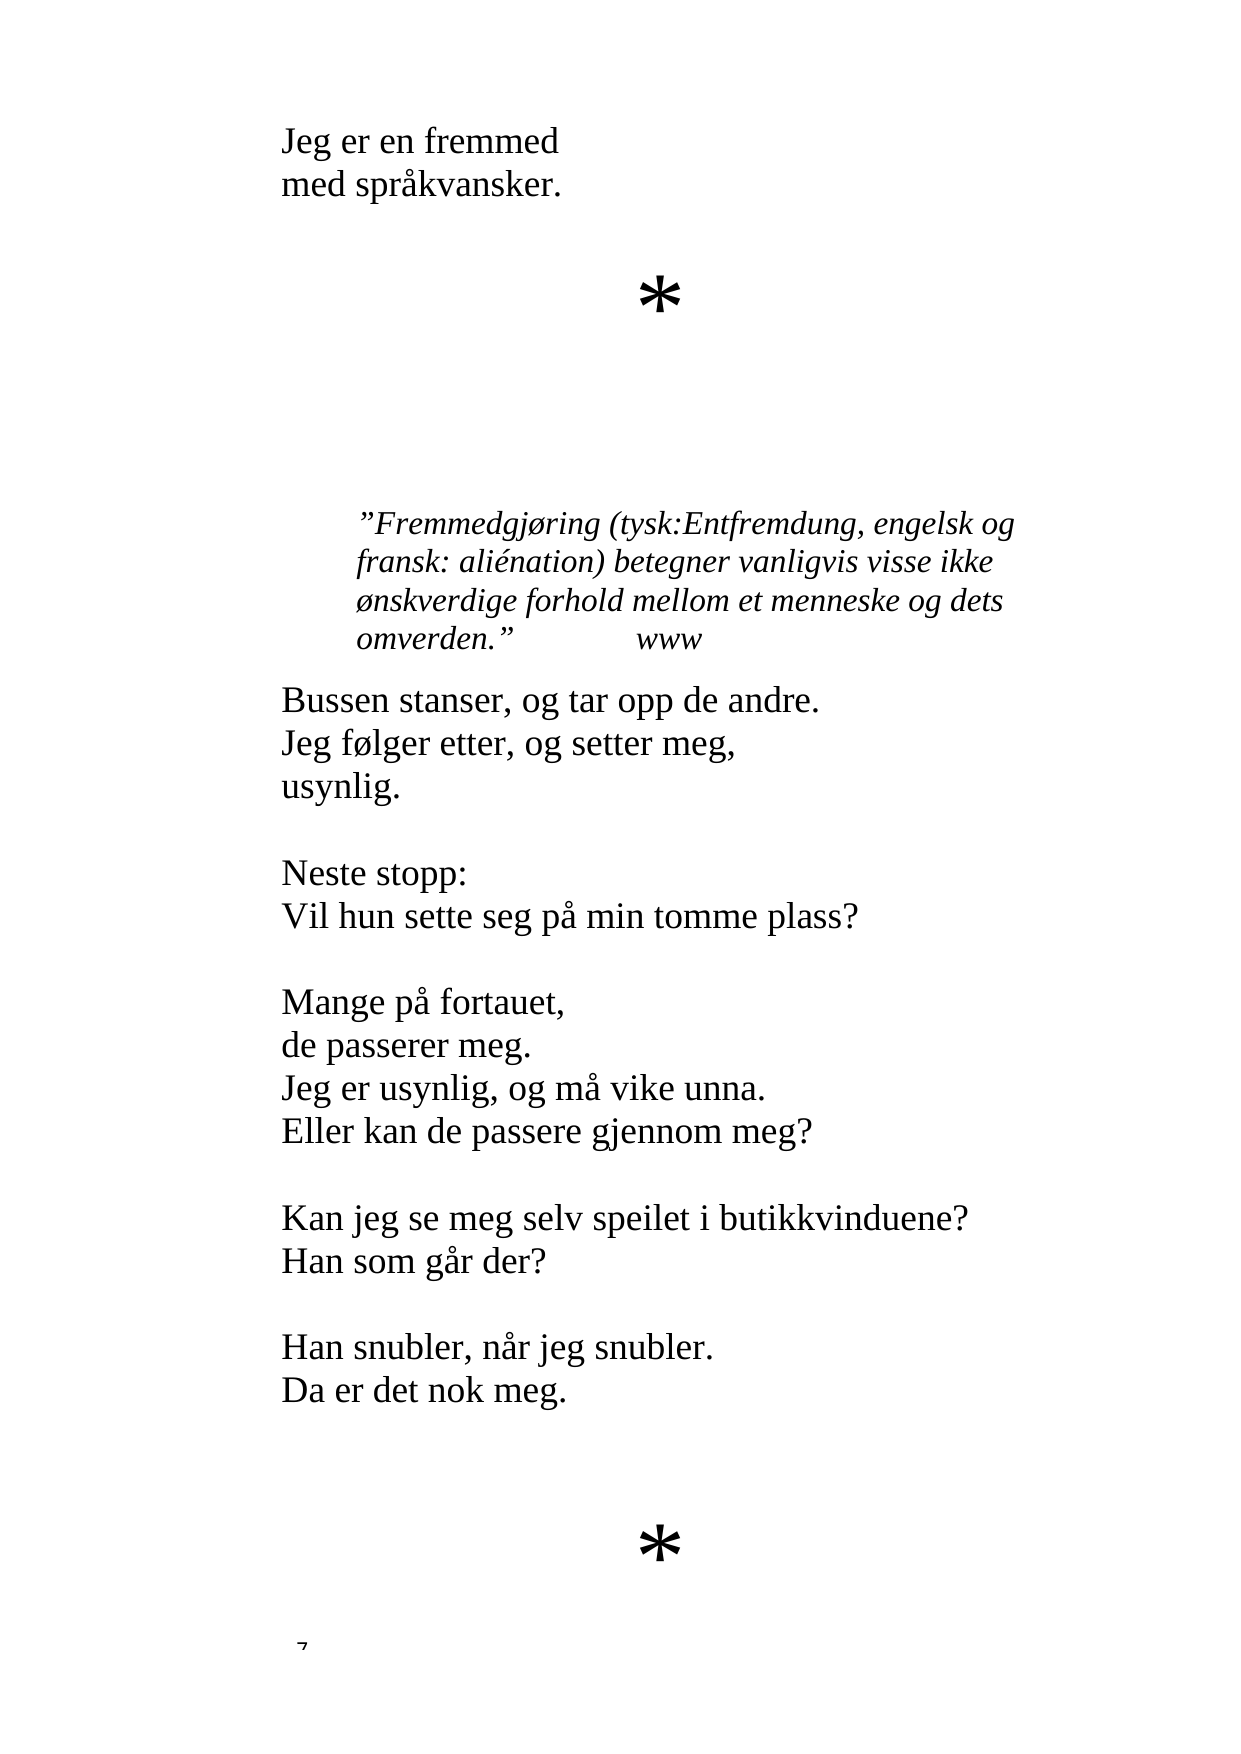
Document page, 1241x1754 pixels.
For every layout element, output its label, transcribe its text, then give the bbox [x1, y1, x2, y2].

text Jeg er en fremmed [281, 118, 1031, 161]
text Bussen stanser, og tar opp de andre. [281, 677, 1031, 721]
text ”Fremmedgjøring (tysk:Entfremdung, engelsk og fransk: aliénation) betegner vanligvis visse ikke ønskverdige forhold mellom et menneske og dets omverden.” www [319, 465, 1031, 657]
text Jeg er usynlig, og må vike unna. [281, 1066, 1031, 1109]
text Han snubler, når jeg snubler. [281, 1324, 1031, 1367]
text Kan jeg se meg selv speilet i butikkvinduene? [281, 1195, 1031, 1238]
text * [281, 1497, 1031, 1612]
text Han som går der? [281, 1238, 1031, 1281]
text Mange på fortauet, [281, 979, 1031, 1022]
text med språkvansker. [281, 161, 1031, 204]
text Da er det nok meg. [281, 1367, 1031, 1411]
text Vil hun sette seg på min tomme plass? [281, 893, 1031, 936]
text Jeg følger etter, og setter meg, [281, 721, 1031, 764]
text de passerer meg. [281, 1022, 1031, 1066]
text Neste stopp: [281, 850, 1031, 893]
text * [281, 248, 1031, 363]
text usynlig. [281, 764, 1031, 807]
text Eller kan de passere gjennom meg? [281, 1109, 1031, 1152]
